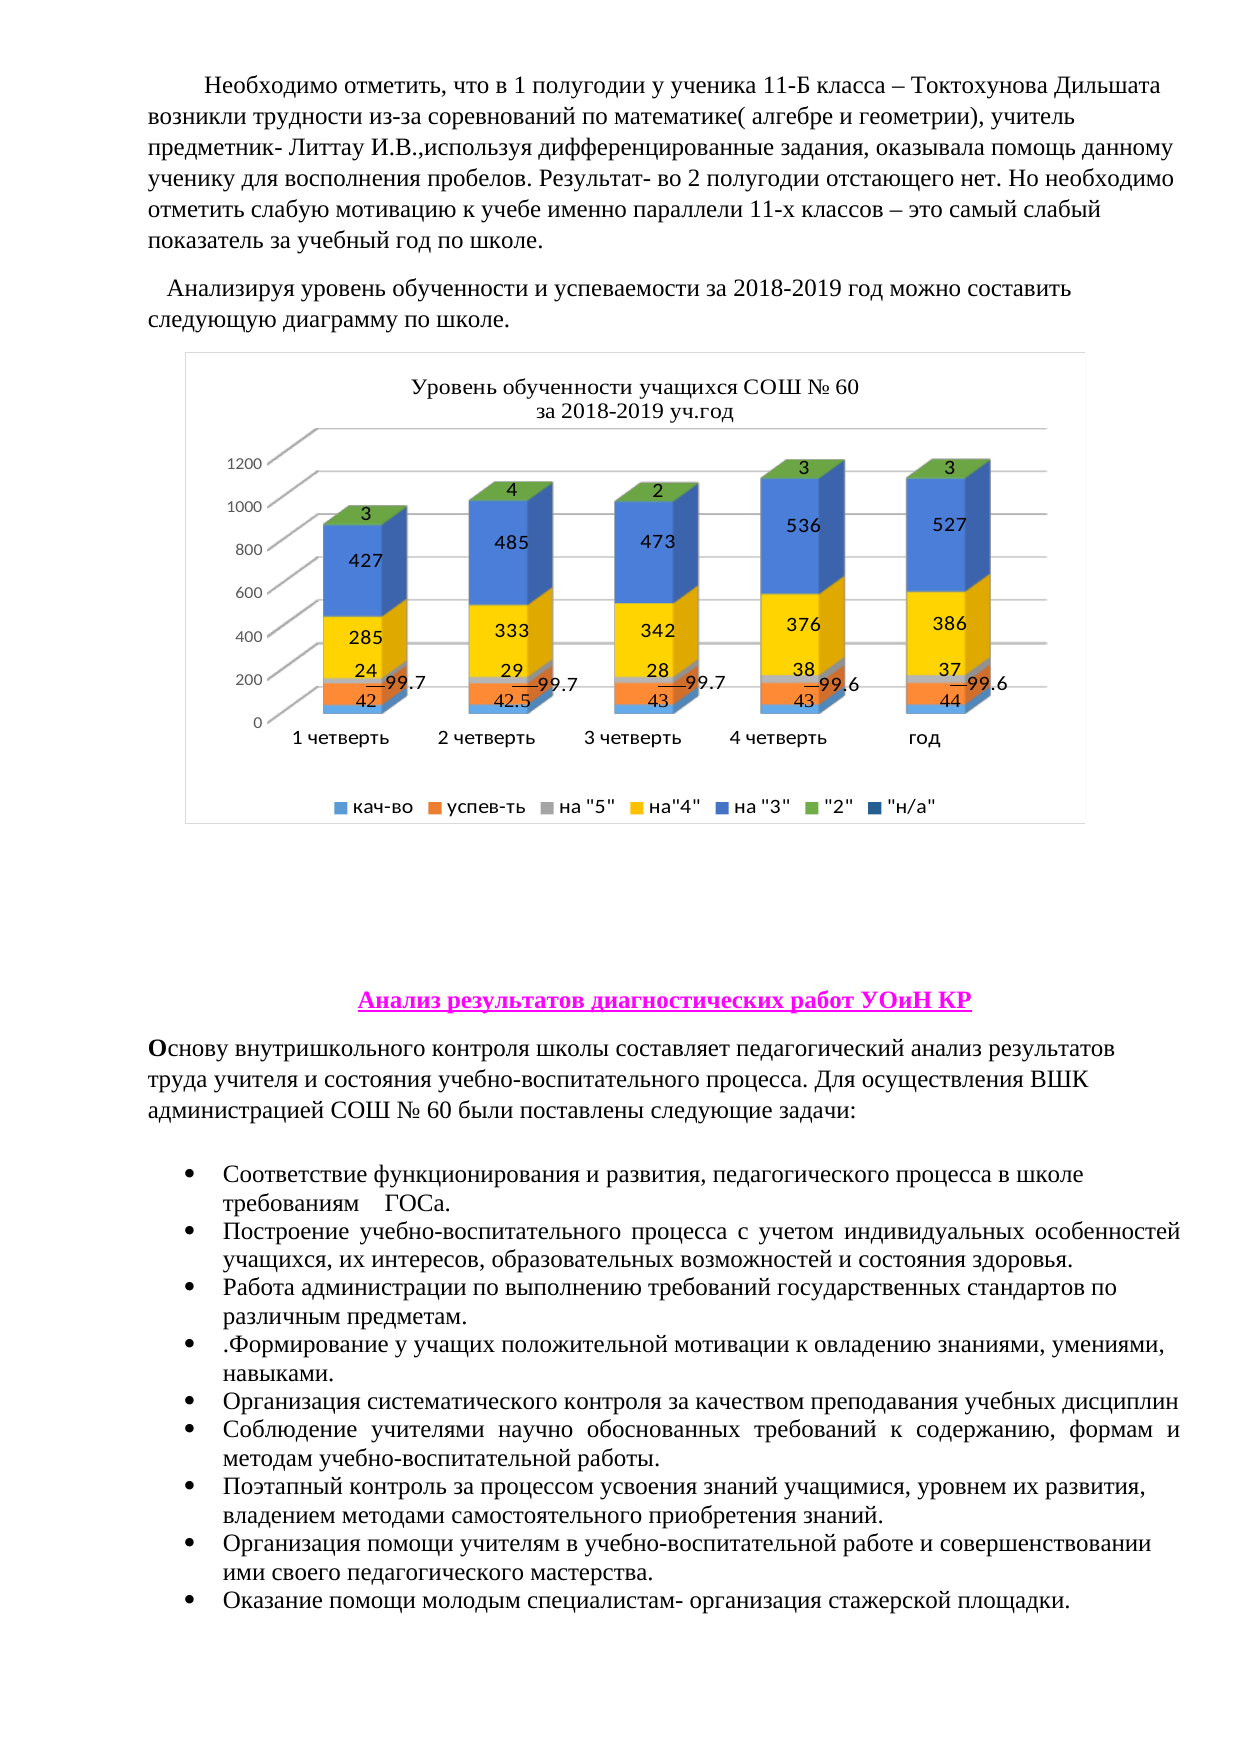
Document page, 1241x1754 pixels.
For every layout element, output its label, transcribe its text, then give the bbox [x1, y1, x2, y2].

list Работа администрации по выполнению требований государственных стандартов по различным предметам. [185, 1273, 1181, 1330]
list Построение учебно-воспитательного процесса с учетом индивидуальных особенностей учащихся, их интересов, образовательных возможностей и состояния здоровья. [185, 1217, 1181, 1273]
list .Формирование у учащих положительной мотивации к овладению знаниями, умениями, навыками. [185, 1330, 1181, 1387]
list Организация помощи учителям в учебно-воспитательной работе и совершенствовании ими своего педагогического мастерства. [185, 1529, 1181, 1586]
list Оказание помощи молодым специалистам- организация стажерской площадки. [185, 1586, 1181, 1614]
list Организация систематического контроля за качеством преподавания учебных дисциплин [185, 1387, 1181, 1415]
text Анализируя уровень обученности и успеваемости за 2018-2019 год можно составить следующую диаграмму по школе. [148, 273, 1181, 333]
list Соответствие функционирования и развития, педагогического процесса в школе требованиям ГОСа. [185, 1159, 1181, 1217]
text Основу внутришкольного контроля школы составляет педагогический анализ результатов труда учителя и состояния учебно-воспитательного процесса. Для осуществления ВШК администрацией СОШ № 60 были поставлены следующие задачи: [148, 1033, 1181, 1124]
text Необходимо отметить, что в 1 полугодии у ученика 11-Б класса – Токтохунова Дильшата возникли трудности из-за соревнований по математике( алгебре и геометрии), учитель предметник- Литтау И.В.,используя дифференцированные задания, оказывала помощь данному ученику для восполнения пробелов. Результат- во 2 полугодии отстающего нет. Но необходимо отметить слабую мотивацию к учебе именно параллели 11-х классов – это самый слабый показатель за учебный год по школе. [148, 70, 1181, 254]
text Анализ результатов диагностических работ УОиН КР [148, 985, 1181, 1014]
list Соблюдение учителями научно обоснованных требований к содержанию, формам и методам учебно-воспитательной работы. [185, 1415, 1181, 1472]
list Поэтапный контроль за процессом усвоения знаний учащимися, уровнем их развития, владением методами самостоятельного приобретения знаний. [185, 1472, 1181, 1529]
